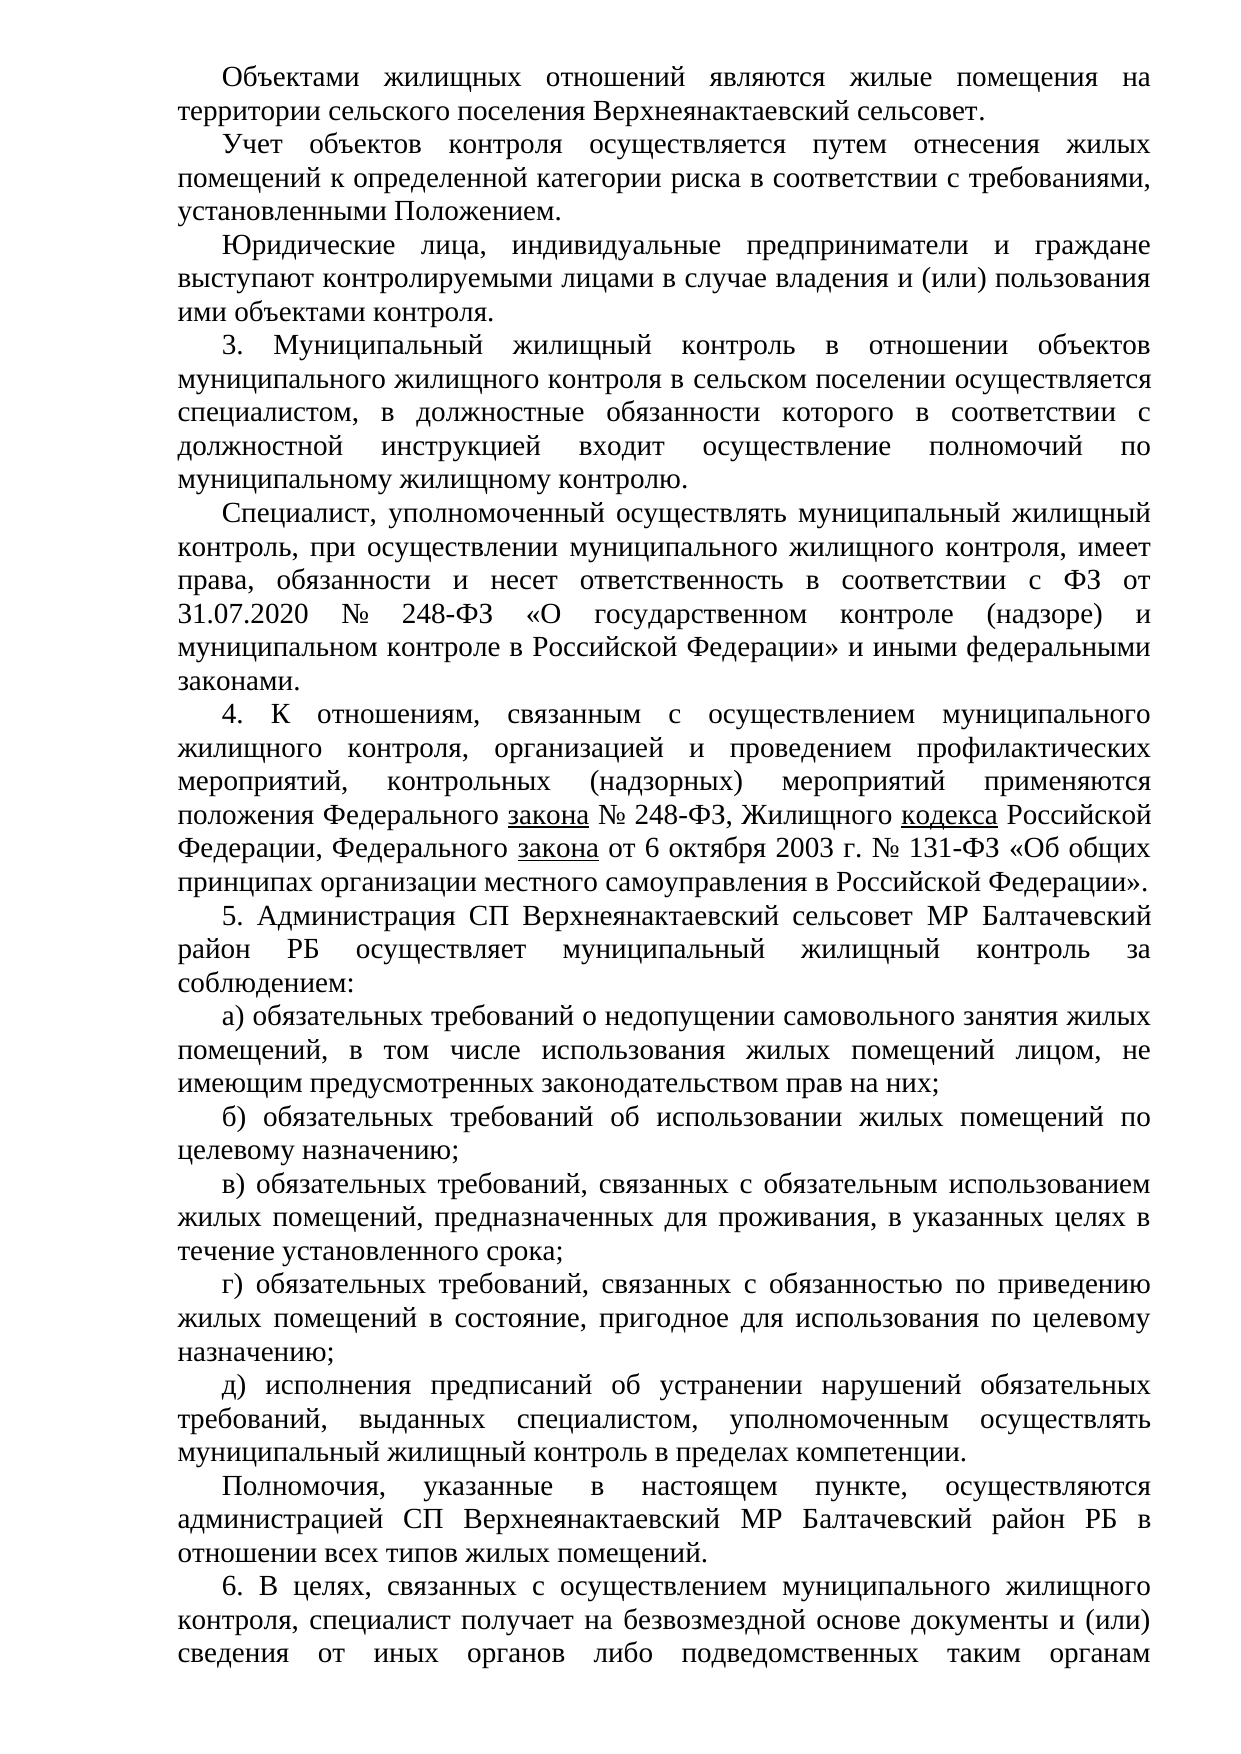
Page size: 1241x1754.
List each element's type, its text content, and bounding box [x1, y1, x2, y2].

text 5. Администрация СП Верхнеянактаевский сельсовет МР Балтачевский район РБ осуществляет муниципальный жилищный контроль за соблюдением: [177, 898, 1152, 998]
text Специалист, уполномоченный осуществлять муниципальный жилищный контроль, при осуществлении муниципального жилищного контроля, имеет права, обязанности и несет ответственность в соответствии с ФЗ от 31.07.2020 № 248-ФЗ «О государственном контроле (надзоре) и муниципальном контроле в Российской Федерации» и иными федеральными законами. [177, 495, 1152, 696]
text в) обязательных требований, связанных с обязательным использованием жилых помещений, предназначенных для проживания, в указанных целях в течение установленного срока; [177, 1166, 1152, 1267]
text а) обязательных требований о недопущении самовольного занятия жилых помещений, в том числе использования жилых помещений лицом, не имеющим предусмотренных законодательством прав на них; [177, 998, 1152, 1099]
text 3. Муниципальный жилищный контроль в отношении объектов муниципального жилищного контроля в сельском поселении осуществляется специалистом, в должностные обязанности которого в соответствии с должностной инструкцией входит осуществление полномочий по муниципальному жилищному контролю. [177, 327, 1152, 495]
text д) исполнения предписаний об устранении нарушений обязательных требований, выданных специалистом, уполномоченным осуществлять муниципальный жилищный контроль в пределах компетенции. [177, 1367, 1152, 1468]
text б) обязательных требований об использовании жилых помещений по целевому назначению; [177, 1099, 1152, 1166]
text Учет объектов контроля осуществляется путем отнесения жилых помещений к определенной категории риска в соответствии с требованиями, установленными Положением. [177, 126, 1152, 227]
text Объектами жилищных отношений являются жилые помещения на территории сельского поселения Верхнеянактаевский сельсовет. [177, 59, 1152, 126]
text г) обязательных требований, связанных с обязанностью по приведению жилых помещений в состояние, пригодное для использования по целевому назначению; [177, 1267, 1152, 1367]
text Полномочия, указанные в настоящем пункте, осуществляются администрацией СП Верхнеянактаевский МР Балтачевский район РБ в отношении всех типов жилых помещений. [177, 1468, 1152, 1568]
text Юридические лица, индивидуальные предприниматели и граждане выступают контролируемыми лицами в случае владения и (или) пользования ими объектами контроля. [177, 227, 1152, 327]
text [177, 1568, 1152, 1669]
text 4. К отношениям, связанным с осуществлением муниципального жилищного контроля, организацией и проведением профилактических мероприятий, контрольных (надзорных) мероприятий применяются положения Федерального закона № 248-ФЗ, Жилищного кодекса Российской Федерации, Федерального закона от 6 октября . № 131-ФЗ «Об общих принципах организации местного самоуправления в Российской Федерации». [177, 696, 1152, 898]
